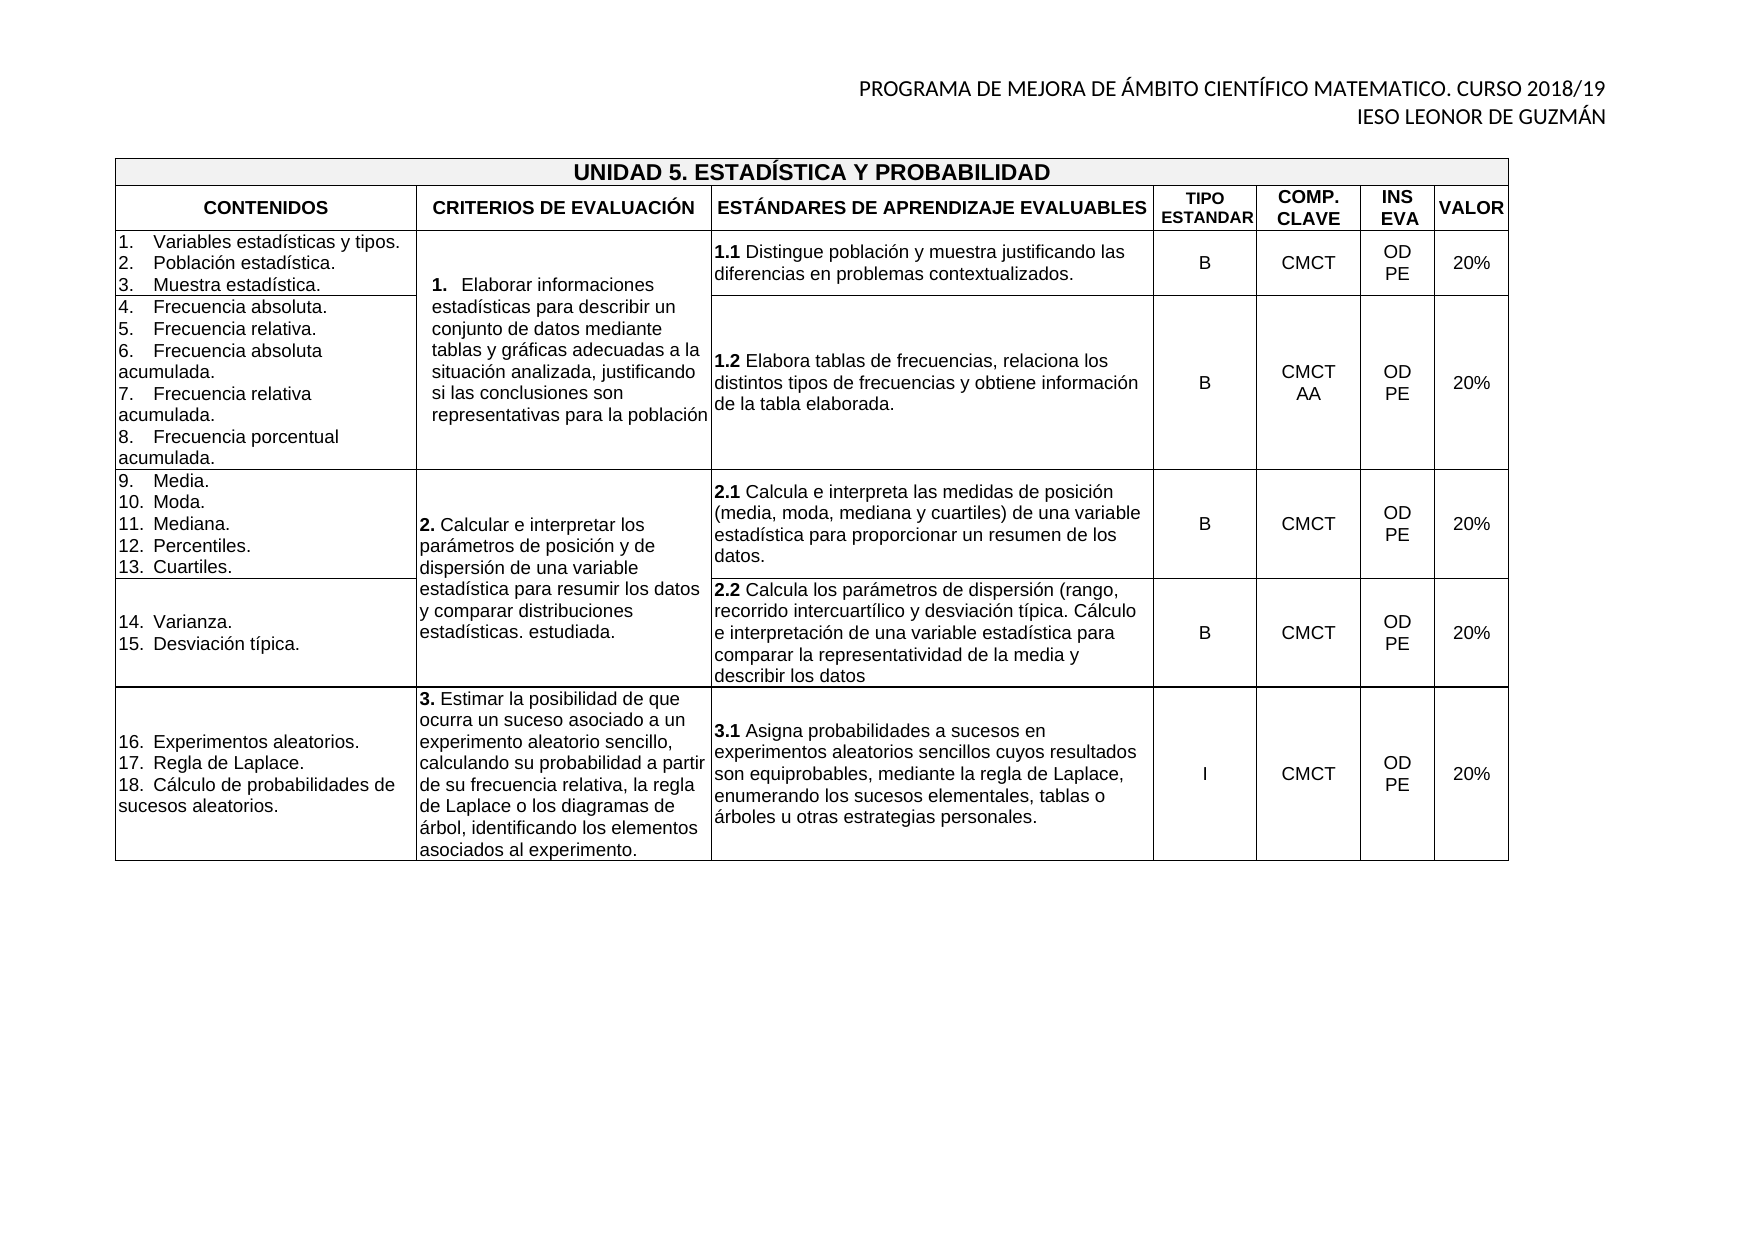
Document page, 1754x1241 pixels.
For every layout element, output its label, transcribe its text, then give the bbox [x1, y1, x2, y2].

table_cell VALOR [1435, 186, 1508, 229]
table_cell Elaborar informaciones estadísticas para describir un conjunto de datos mediante tablas y gráficas adecuadas a la situación analizada, justificando si las conclusiones son representativas para la población [417, 231, 711, 469]
table_cell CMCT [1257, 579, 1360, 686]
table_cell 3. Estimar la posibilidad de que ocurra un suceso asociado a un experimento aleatorio sencillo, calculando su probabilidad a partir de su frecuencia relativa, la regla de Laplace o los diagramas de árbol, identificando los elementos asociados al experimento. [417, 688, 711, 860]
table_cell OD PE [1361, 688, 1434, 860]
table_cell B [1154, 470, 1256, 578]
table_cell I [1154, 688, 1256, 860]
table_cell 1.2 Elabora tablas de frecuencias, relaciona los distintos tipos de frecuencias y obtiene información de la tabla elaborada. [712, 296, 1153, 469]
table_cell B [1154, 231, 1256, 295]
table_cell 20% [1435, 579, 1508, 686]
table_cell OD PE [1361, 231, 1434, 295]
table_cell COMP. CLAVE [1257, 186, 1360, 229]
table_cell 2.2 Calcula los parámetros de dispersión (rango, recorrido intercuartílico y desviación típica. Cálculo e interpretación de una variable estadística para comparar la representatividad de la media y describir los datos [712, 579, 1153, 686]
table_cell 20% [1435, 231, 1508, 295]
table_cell Variables estadísticas y tipos. Población estadística. Muestra estadística. [116, 231, 416, 295]
table_cell ESTÁNDARES DE APRENDIZAJE EVALUABLES [712, 186, 1153, 229]
table_cell B [1154, 296, 1256, 469]
table_cell Experimentos aleatorios. Regla de Laplace. Cálculo de probabilidades de sucesos aleatorios. [116, 688, 416, 860]
table_cell CONTENIDOS [116, 186, 416, 229]
table_cell 2. Calcular e interpretar los parámetros de posición y de dispersión de una variable estadística para resumir los datos y comparar distribuciones estadísticas. estudiada. [417, 470, 711, 686]
table_cell Frecuencia absoluta. Frecuencia relativa. Frecuencia absoluta acumulada. Frecuencia relativa acumulada. Frecuencia porcentual acumulada. [116, 296, 416, 469]
table_cell OD PE [1361, 296, 1434, 469]
table_cell 1.1 Distingue población y muestra justificando las diferencias en problemas contextualizados. [712, 231, 1153, 295]
table_cell CMCT [1257, 470, 1360, 578]
table_cell CMCT [1257, 688, 1360, 860]
table_cell B [1154, 579, 1256, 686]
table_cell 20% [1435, 470, 1508, 578]
table_cell INS EVA [1361, 186, 1434, 229]
table_cell TIPO ESTANDAR [1154, 186, 1256, 229]
table_cell CMCT AA [1257, 296, 1360, 469]
table_cell OD PE [1361, 579, 1434, 686]
table_cell 2.1 Calcula e interpreta las medidas de posición (media, moda, mediana y cuartiles) de una variable estadística para proporcionar un resumen de los datos. [712, 470, 1153, 578]
table_cell CMCT [1257, 231, 1360, 295]
table_cell 20% [1435, 296, 1508, 469]
table_cell 20% [1435, 688, 1508, 860]
table_cell CRITERIOS DE EVALUACIÓN [417, 186, 711, 229]
table_header UNIDAD 5. ESTADÍSTICA Y PROBABILIDAD [116, 159, 1508, 185]
table_cell Media. Moda. Mediana. Percentiles. Cuartiles. [116, 470, 416, 578]
table_cell Varianza. Desviación típica. [116, 579, 416, 686]
table_cell OD PE [1361, 470, 1434, 578]
table_cell 3.1 Asigna probabilidades a sucesos en experimentos aleatorios sencillos cuyos resultados son equiprobables, mediante la regla de Laplace, enumerando los sucesos elementales, tablas o árboles u otras estrategias personales. [712, 688, 1153, 860]
